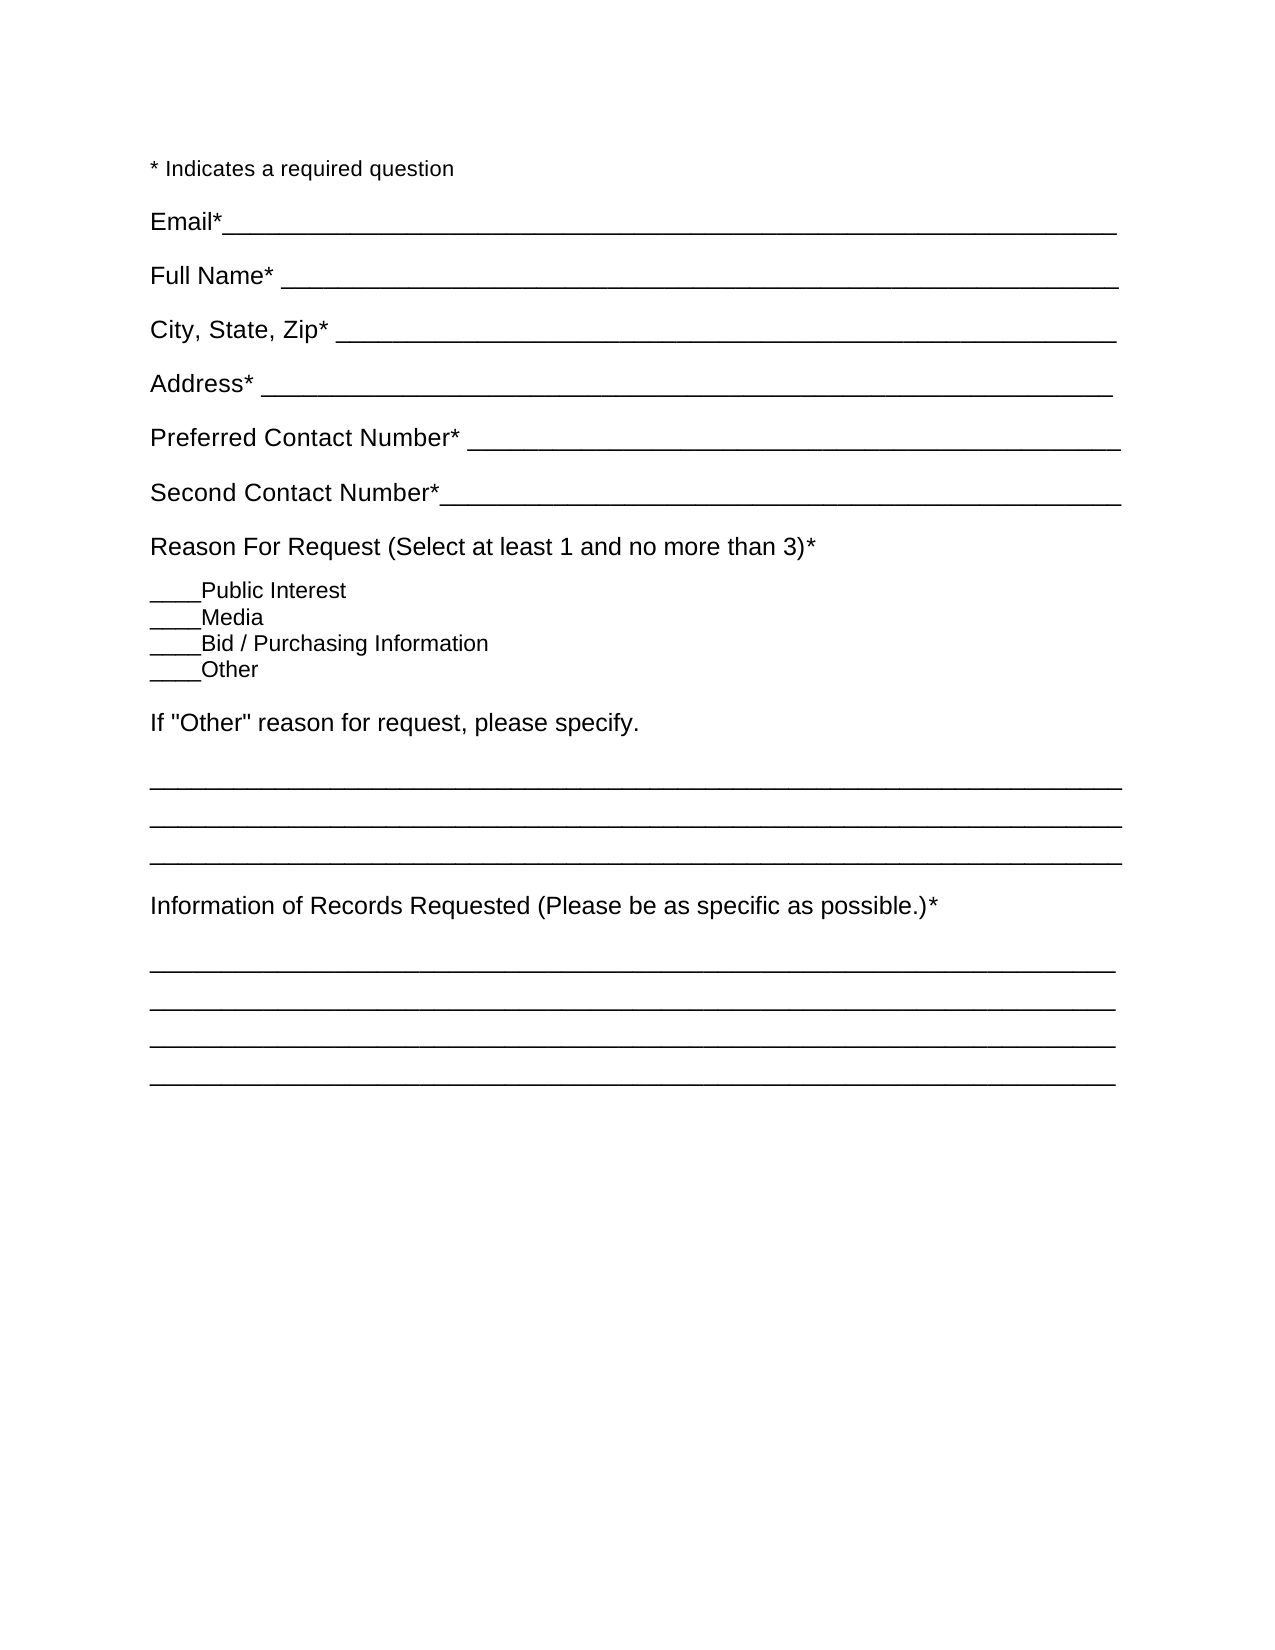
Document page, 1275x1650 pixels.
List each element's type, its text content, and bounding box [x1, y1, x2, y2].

text Full Name* ___________________________________________________________ [150, 252, 1125, 289]
text __________________________________________________________________________________________________________________________________________________________________________________________________________________ [150, 753, 1125, 866]
text Email*_______________________________________________________________ [150, 198, 1125, 235]
text ____Public Interest [150, 577, 1125, 603]
text * Indicates a required question [150, 150, 1125, 181]
text If "Other" reason for request, please specify. [150, 699, 1125, 737]
text Address* ____________________________________________________________ [150, 360, 1125, 398]
text Information of Records Requested (Please be as specific as possible.)* [150, 882, 1125, 920]
text ____Bid / Purchasing Information [150, 630, 1125, 656]
text Reason For Request (Select at least 1 and no more than 3)* [150, 523, 1125, 560]
text ____Media [150, 603, 1125, 630]
text ____Other [150, 656, 1125, 682]
text Second Contact Number*________________________________________________ [150, 469, 1125, 506]
text Preferred Contact Number* ______________________________________________ [150, 414, 1125, 452]
text ________________________________________________________________________________________________________________________________________________________________________________________________________________________________________________________________________________ [150, 937, 1125, 1087]
text City, State, Zip* _______________________________________________________ [150, 306, 1125, 344]
